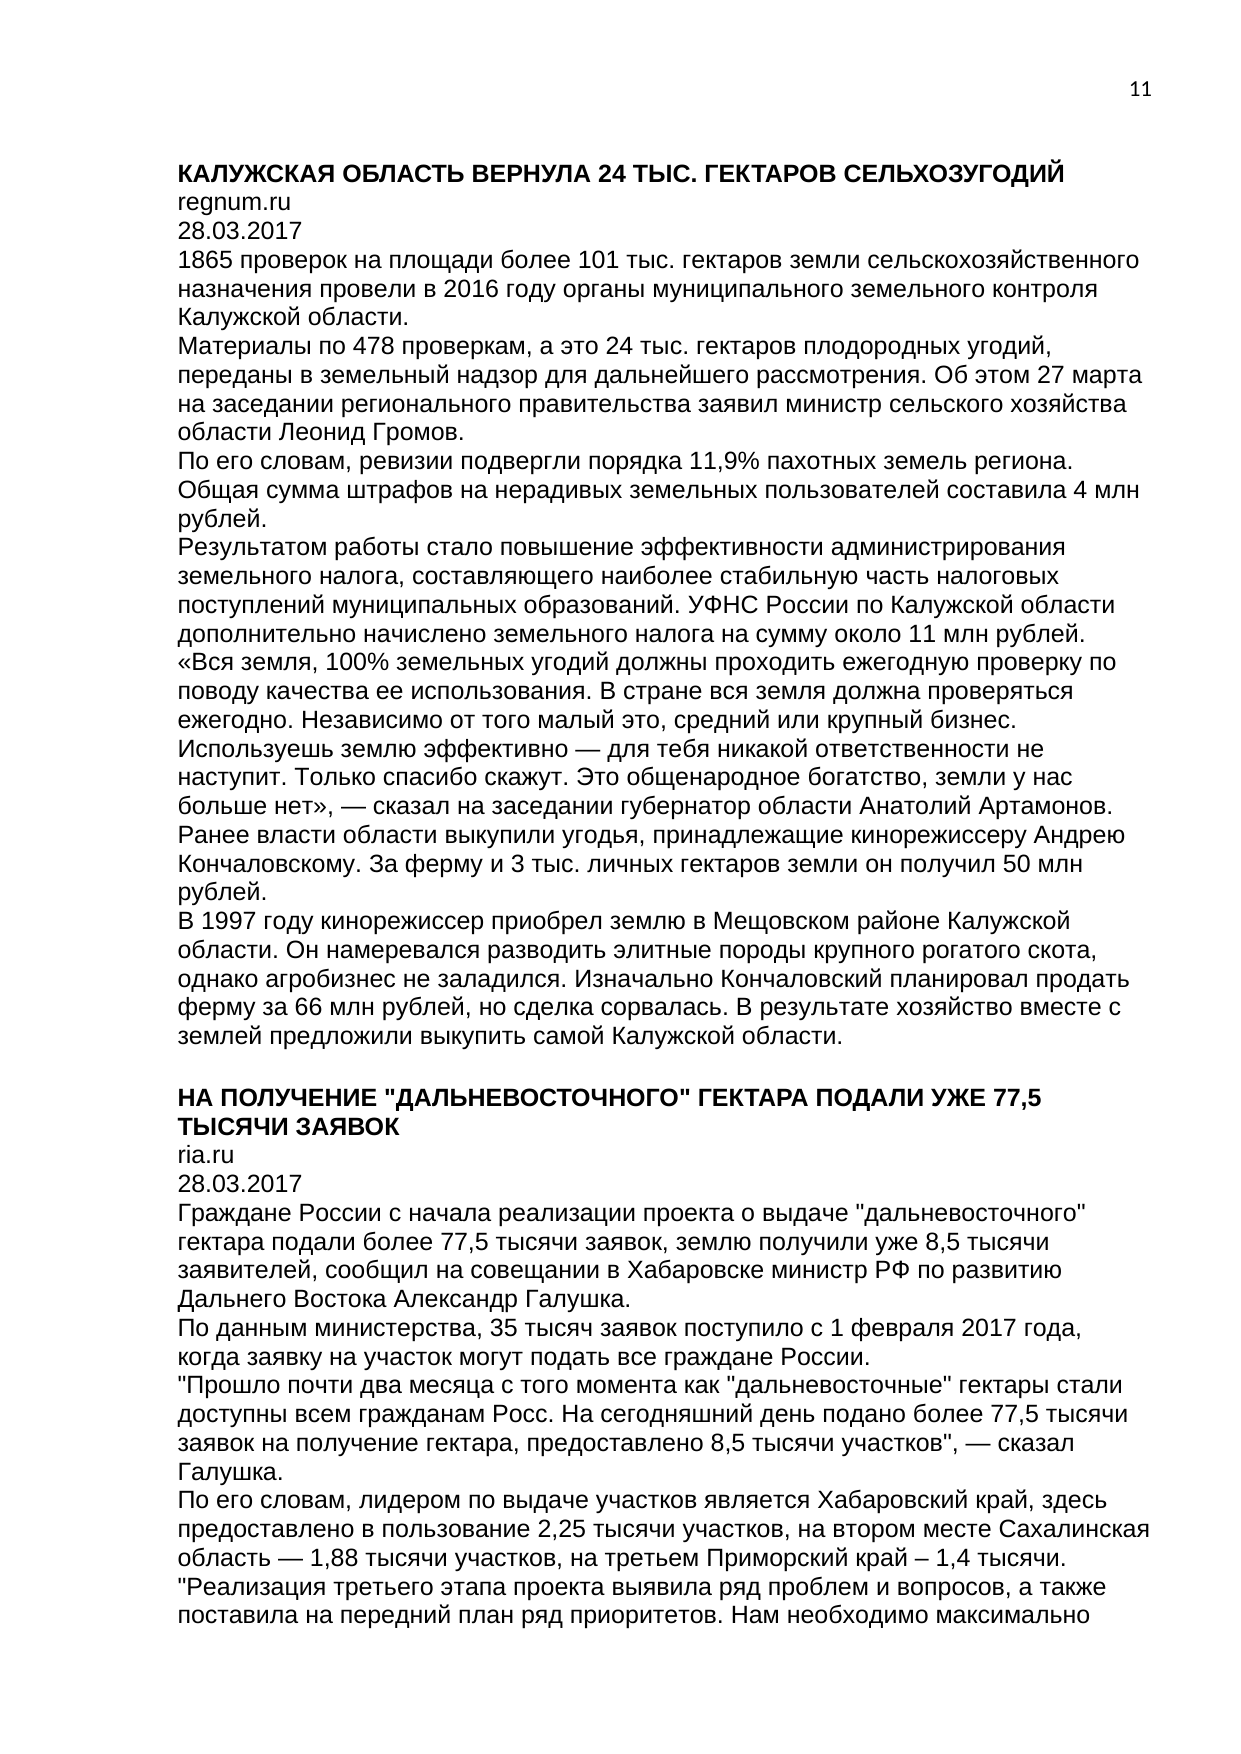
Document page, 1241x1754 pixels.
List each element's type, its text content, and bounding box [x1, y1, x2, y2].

text Граждане России с начала реализации проекта о выдаче "дальневосточного" гектара подали более 77,5 тысячи заявок, землю получили уже 8,5 тысячи заявителей, сообщил на совещании в Хабаровске министр РФ по развитию Дальнего Востока Александр Галушка. [177, 1198, 1152, 1313]
text Калужская область вернула 24 тыс. гектаров сельхозугодий [177, 158, 1152, 187]
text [177, 1313, 1152, 1629]
text ria.ru [177, 1140, 1152, 1169]
text Результатом работы стало повышение эффективности администрирования земельного налога, составляющего наиболее стабильную часть налоговых поступлений муниципальных образований. УФНС России по Калужской области дополнительно начислено земельного налога на сумму около 11 млн рублей. [177, 532, 1152, 647]
text 1865 проверок на площади более 101 тыс. гектаров земли сельскохозяйственного назначения провели в 2016 году органы муниципального земельного контроля Калужской области. [177, 245, 1152, 331]
text regnum.ru [177, 187, 1152, 216]
text По его словам, ревизии подвергли порядка 11,9% пахотных земель региона. Общая сумма штрафов на нерадивых земельных пользователей составила 4 млн рублей. [177, 446, 1152, 532]
text Материалы по 478 проверкам, а это 24 тыс. гектаров плодородных угодий, переданы в земельный надзор для дальнейшего рассмотрения. Об этом 27 марта на заседании регионального правительства заявил министр сельского хозяйства области Леонид Громов. [177, 331, 1152, 446]
text «Вся земля, 100% земельных угодий должны проходить ежегодную проверку по поводу качества ее использования. В стране вся земля должна проверяться ежегодно. Независимо от того малый это, средний или крупный бизнес. Используешь землю эффективно — для тебя никакой ответственности не наступит. Только спасибо скажут. Это общенародное богатство, земли у нас больше нет», — сказал на заседании губернатор области Анатолий Артамонов. [177, 647, 1152, 820]
text 28.03.2017 [177, 1169, 1152, 1198]
text Ранее власти области выкупили угодья, принадлежащие кинорежиссеру Андрею Кончаловскому. За ферму и 3 тыс. личных гектаров земли он получил 50 млн рублей. [177, 820, 1152, 906]
text 28.03.2017 [177, 216, 1152, 245]
text В 1997 году кинорежиссер приобрел землю в Мещовском районе Калужской области. Он намеревался разводить элитные породы крупного рогатого скота, однако агробизнес не заладился. Изначально Кончаловский планировал продать ферму за 66 млн рублей, но сделка сорвалась. В результате хозяйство вместе с землей предложили выкупить самой Калужской области. [177, 906, 1152, 1050]
text На получение "дальневосточного" гектара подали уже 77,5 тысячи заявок [177, 1083, 1152, 1140]
